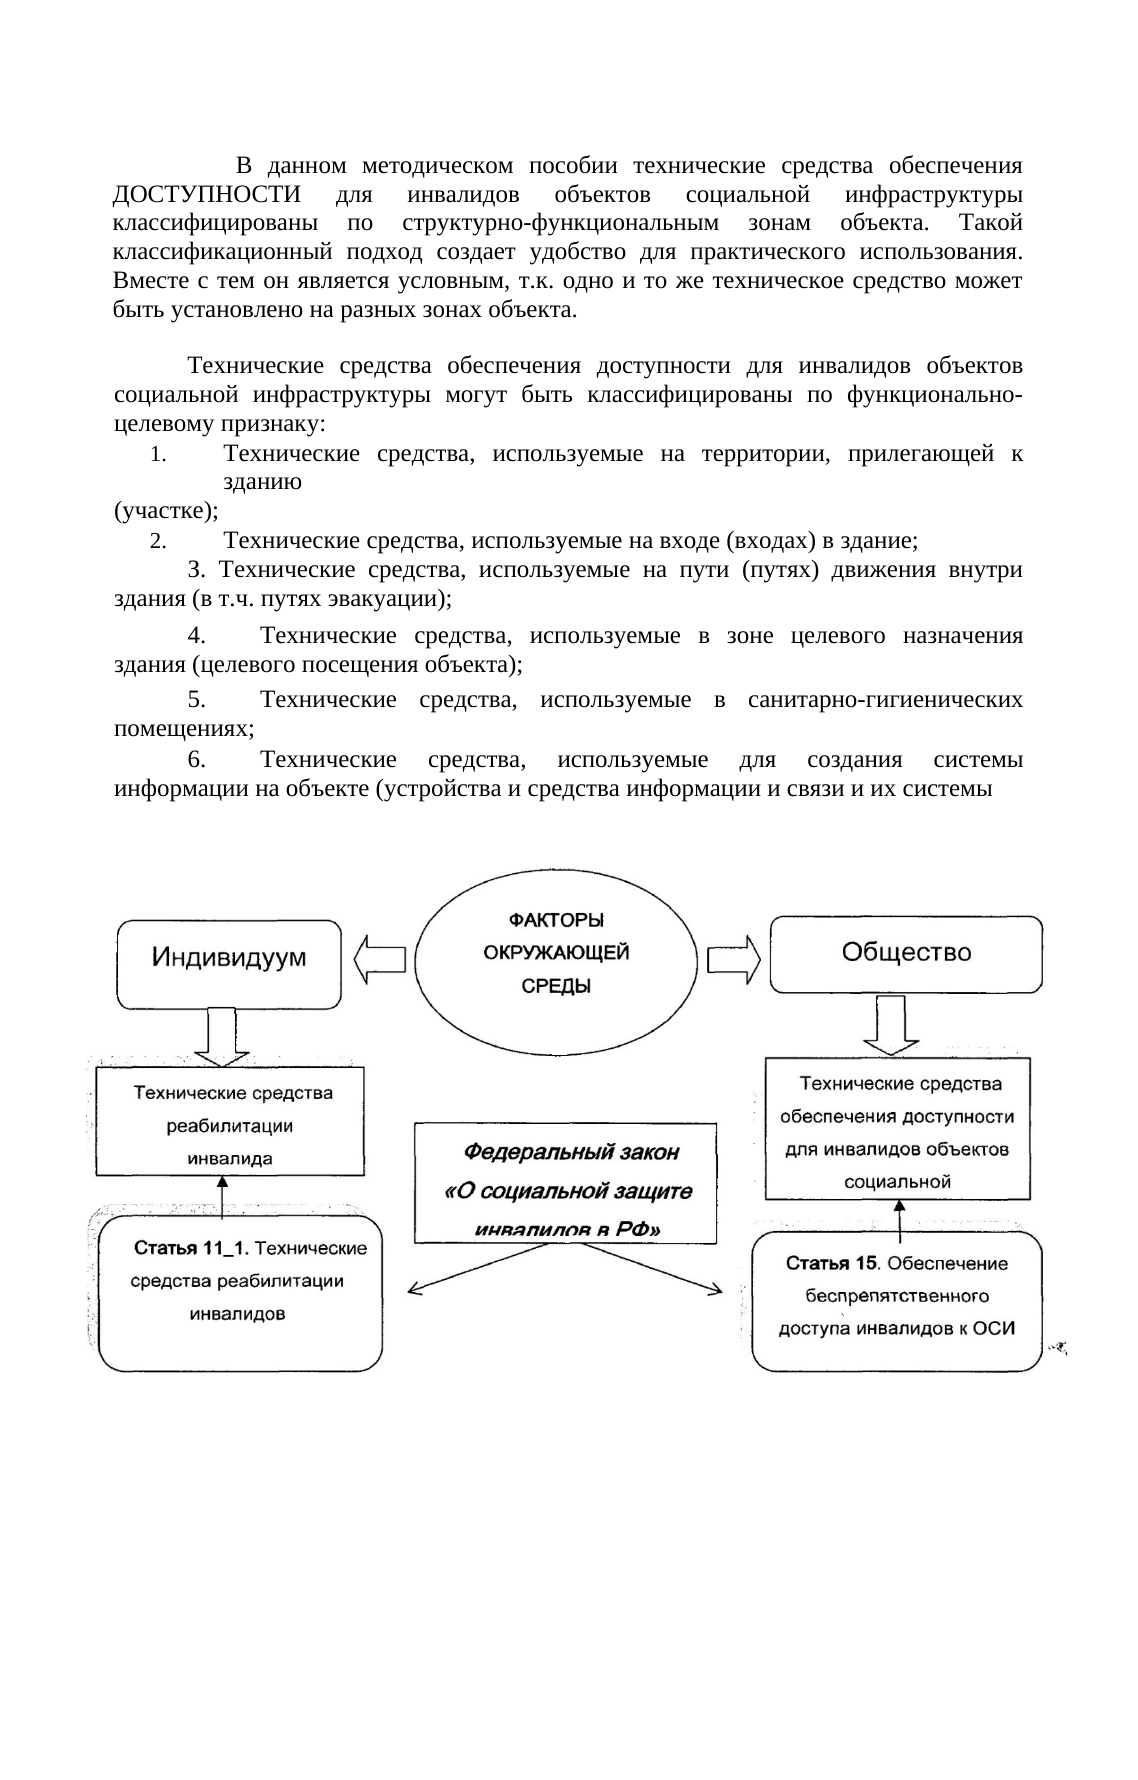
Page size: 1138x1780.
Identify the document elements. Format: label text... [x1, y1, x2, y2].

text З. Технические средства, используемые на пути (путях) движения внутри здания (в т.ч. путях эвакуации); [114, 554, 1024, 612]
list Технические средства, используемые на входе (входах) в здание; [149, 525, 1024, 553]
list Технические средства, используемые в зоне целевого назначения здания (целевого посещения объекта); [114, 620, 1024, 678]
list Технические средства, используемые в санитарно-гигиенических помещениях; [114, 684, 1024, 741]
list Технические средства, используемые для создания системы информации на объекте (устройства и средства информации и связи и их системы [114, 744, 1024, 802]
list Технические средства, используемые на территории, прилегающей к зданию [149, 438, 1024, 495]
picture [86, 868, 1068, 1373]
text (участке); [114, 495, 1024, 524]
text В данном методическом пособии технические средства обеспечения ДОСТУПНОСТИ для инвалидов объектов социальной инфраструктуры классифицированы по структурно-функциональным зонам объекта. Такой классификационный подход создает удобство для практического использования. Вместе с тем он является условным, т.к. одно и то же техническое средство может быть установлено на разных зонах объекта. [112, 150, 1024, 322]
text Технические средства обеспечения доступности для инвалидов объектов социальной инфраструктуры могут быть классифицированы по функционально-целевому признаку: [114, 351, 1024, 437]
